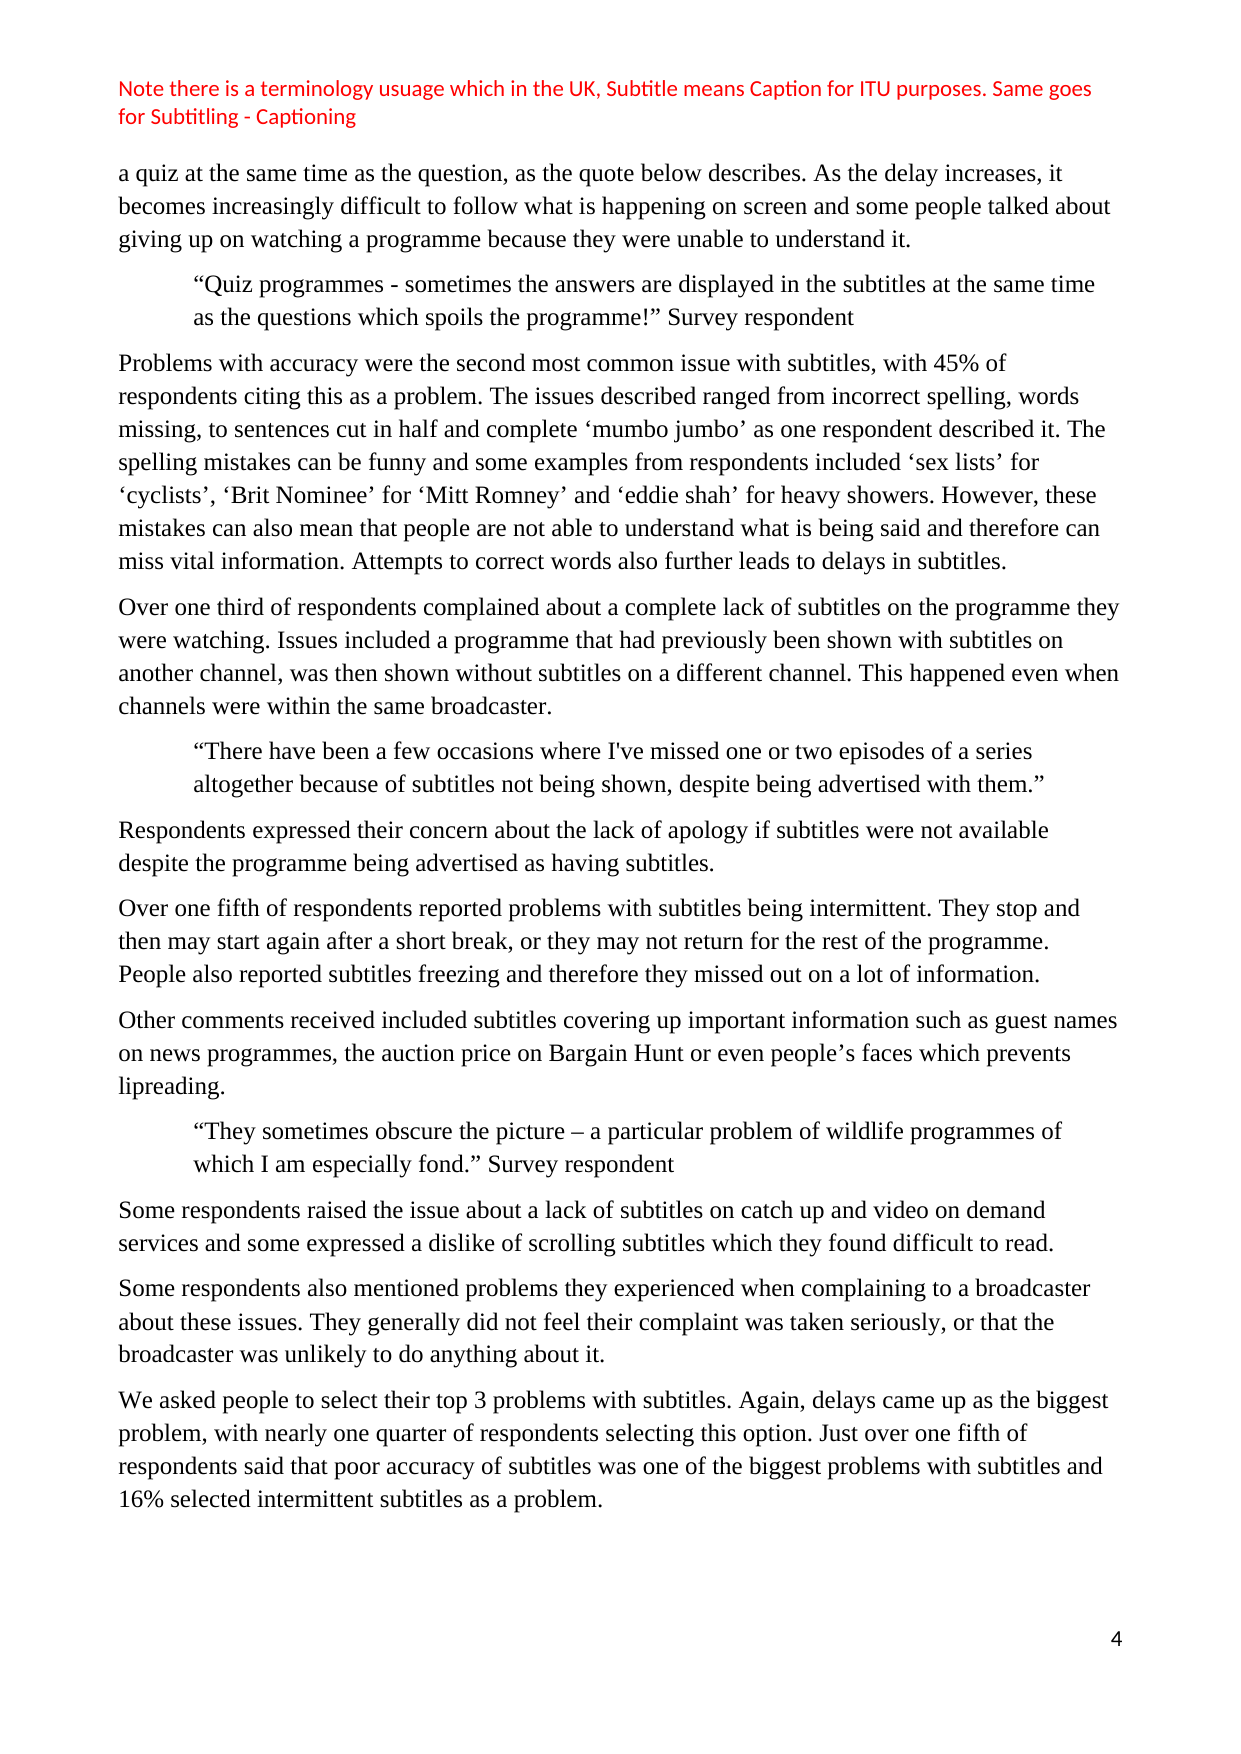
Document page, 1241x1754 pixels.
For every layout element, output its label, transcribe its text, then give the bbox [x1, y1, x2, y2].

text Problems with accuracy were the second most common issue with subtitles, with 45% of respondents citing this as a problem. The issues described ranged from incorrect spelling, words missing, to sentences cut in half and complete ‘mumbo jumbo’ as one respondent described it. The spelling mistakes can be funny and some examples from respondents included ‘sex lists’ for ‘cyclists’, ‘Brit Nominee’ for ‘Mitt Romney’ and ‘eddie shah’ for heavy showers. However, these mistakes can also mean that people are not able to understand what is being said and therefore can miss vital information. Attempts to correct words also further leads to delays in subtitles. [118, 348, 1122, 575]
text Respondents expressed their concern about the lack of apology if subtitles were not available despite the programme being advertised as having subtitles. [118, 815, 1122, 877]
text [118, 158, 1122, 253]
text Some respondents also mentioned problems they experienced when complaining to a broadcaster about these issues. They generally did not feel their complaint was taken seriously, or that the broadcaster was unlikely to do anything about it. [118, 1273, 1122, 1368]
text We asked people to select their top 3 problems with subtitles. Again, delays came up as the biggest problem, with nearly one quarter of respondents selecting this option. Just over one fifth of respondents said that poor accuracy of subtitles was one of the biggest problems with subtitles and 16% selected intermittent subtitles as a problem. [118, 1385, 1122, 1513]
text “They sometimes obscure the picture – a particular problem of wildlife programmes of which I am especially fond.” Survey respondent [193, 1116, 1122, 1178]
text Other comments received included subtitles covering up important information such as guest names on news programmes, the auction price on Bargain Hunt or even people’s faces which prevents lipreading. [118, 1005, 1122, 1100]
text Over one fifth of respondents reported problems with subtitles being intermittent. They stop and then may start again after a short break, or they may not return for the rest of the programme. People also reported subtitles freezing and therefore they missed out on a lot of information. [118, 893, 1122, 988]
text “Quiz programmes - sometimes the answers are displayed in the subtitles at the same time as the questions which spoils the programme!” Survey respondent [193, 269, 1122, 331]
text Over one third of respondents complained about a complete lack of subtitles on the programme they were watching. Issues included a programme that had previously been shown with subtitles on another channel, was then shown without subtitles on a different channel. This happened even when channels were within the same broadcaster. [118, 592, 1122, 719]
text “There have been a few occasions where I've missed one or two episodes of a series altogether because of subtitles not being shown, despite being advertised with them.” [193, 736, 1122, 798]
text Some respondents raised the issue about a lack of subtitles on catch up and video on demand services and some expressed a dislike of scrolling subtitles which they found difficult to read. [118, 1195, 1122, 1257]
